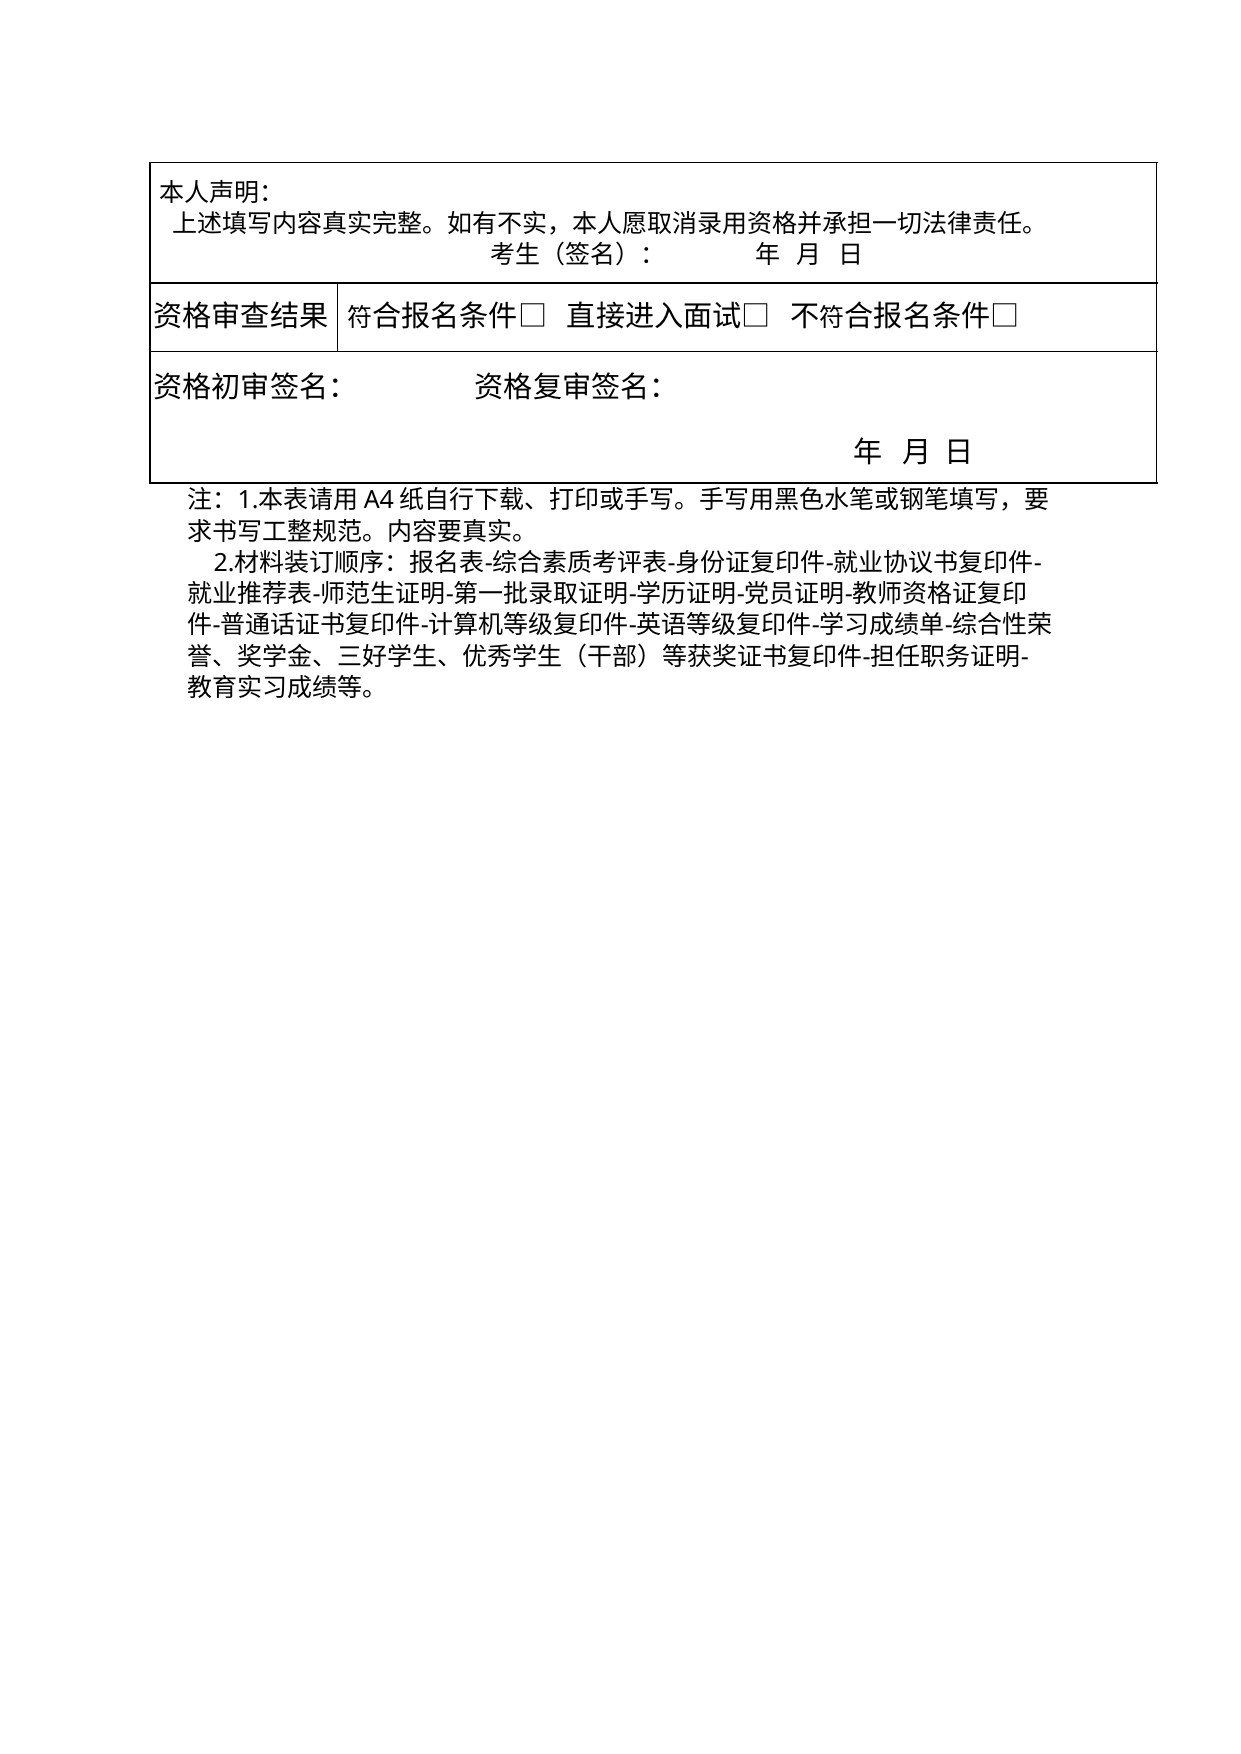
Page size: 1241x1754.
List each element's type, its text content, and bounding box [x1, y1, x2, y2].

text 2.材料装订顺序：报名表-综合素质考评表-身份证复印件-就业协议书复印件-就业推荐表-师范生证明-第一批录取证明-学历证明-党员证明-教师资格证复印件-普通话证书复印件-计算机等级复印件-英语等级复印件-学习成绩单-综合性荣誉、奖学金、三好学生、优秀学生（干部）等获奖证书复印件-担任职务证明-教育实习成绩等。 [187, 546, 1053, 702]
table_cell 本人声明： 上述填写内容真实完整。如有不实，本人愿取消录用资格并承担一切法律责任。 考生（签名）： 年 月 日 [151, 163, 1156, 282]
table_cell 符合报名条件□ 直接进入面试□ 不符合报名条件□ [338, 284, 1156, 351]
table_cell 资格审查结果 [151, 284, 337, 351]
table_cell 资格初审签名： 资格复审签名： 年 月 日 [151, 352, 1156, 482]
text 注：1.本表请用A4纸自行下载、打印或手写。手写用黑色水笔或钢笔填写，要求书写工整规范。内容要真实。 [187, 484, 1053, 546]
